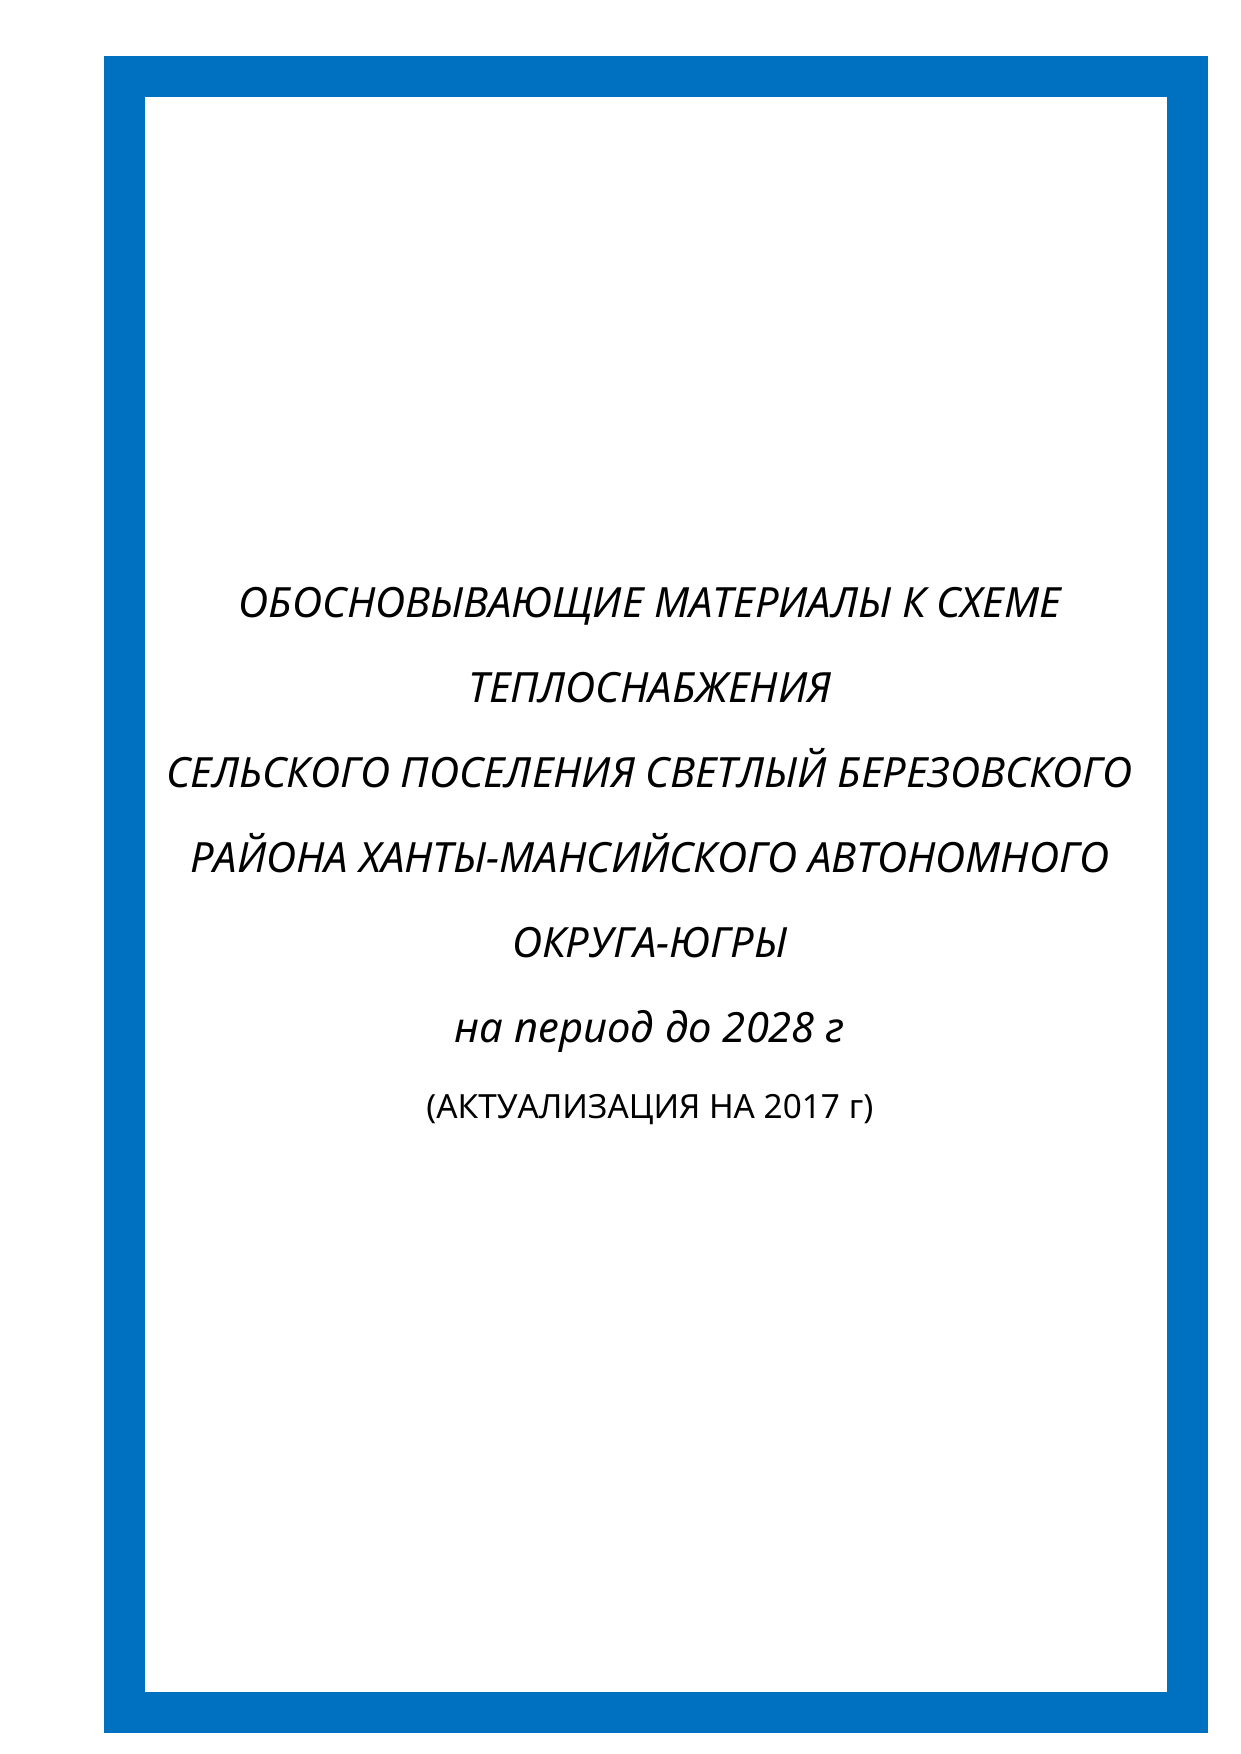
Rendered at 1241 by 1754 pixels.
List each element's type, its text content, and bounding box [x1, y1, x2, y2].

text (АКТУАЛИЗАЦИЯ НА 2017 г) [148, 1083, 1152, 1128]
text на период до 2028 г [148, 998, 1152, 1055]
text СЕЛЬСКОГО ПОСЕЛЕНИЯ СВЕТЛЫЙ БЕРЕЗОВСКОГО РАЙОНА ХАНТЫ-МАНСИЙСКОГО АВТОНОМНОГО ОКРУГА-ЮГРЫ [148, 743, 1152, 969]
text ОБОСНОВЫВАЮЩИЕ МАТЕРИАЛЫ К СХЕМЕ ТЕПЛОСНАБЖЕНИЯ [148, 572, 1152, 714]
